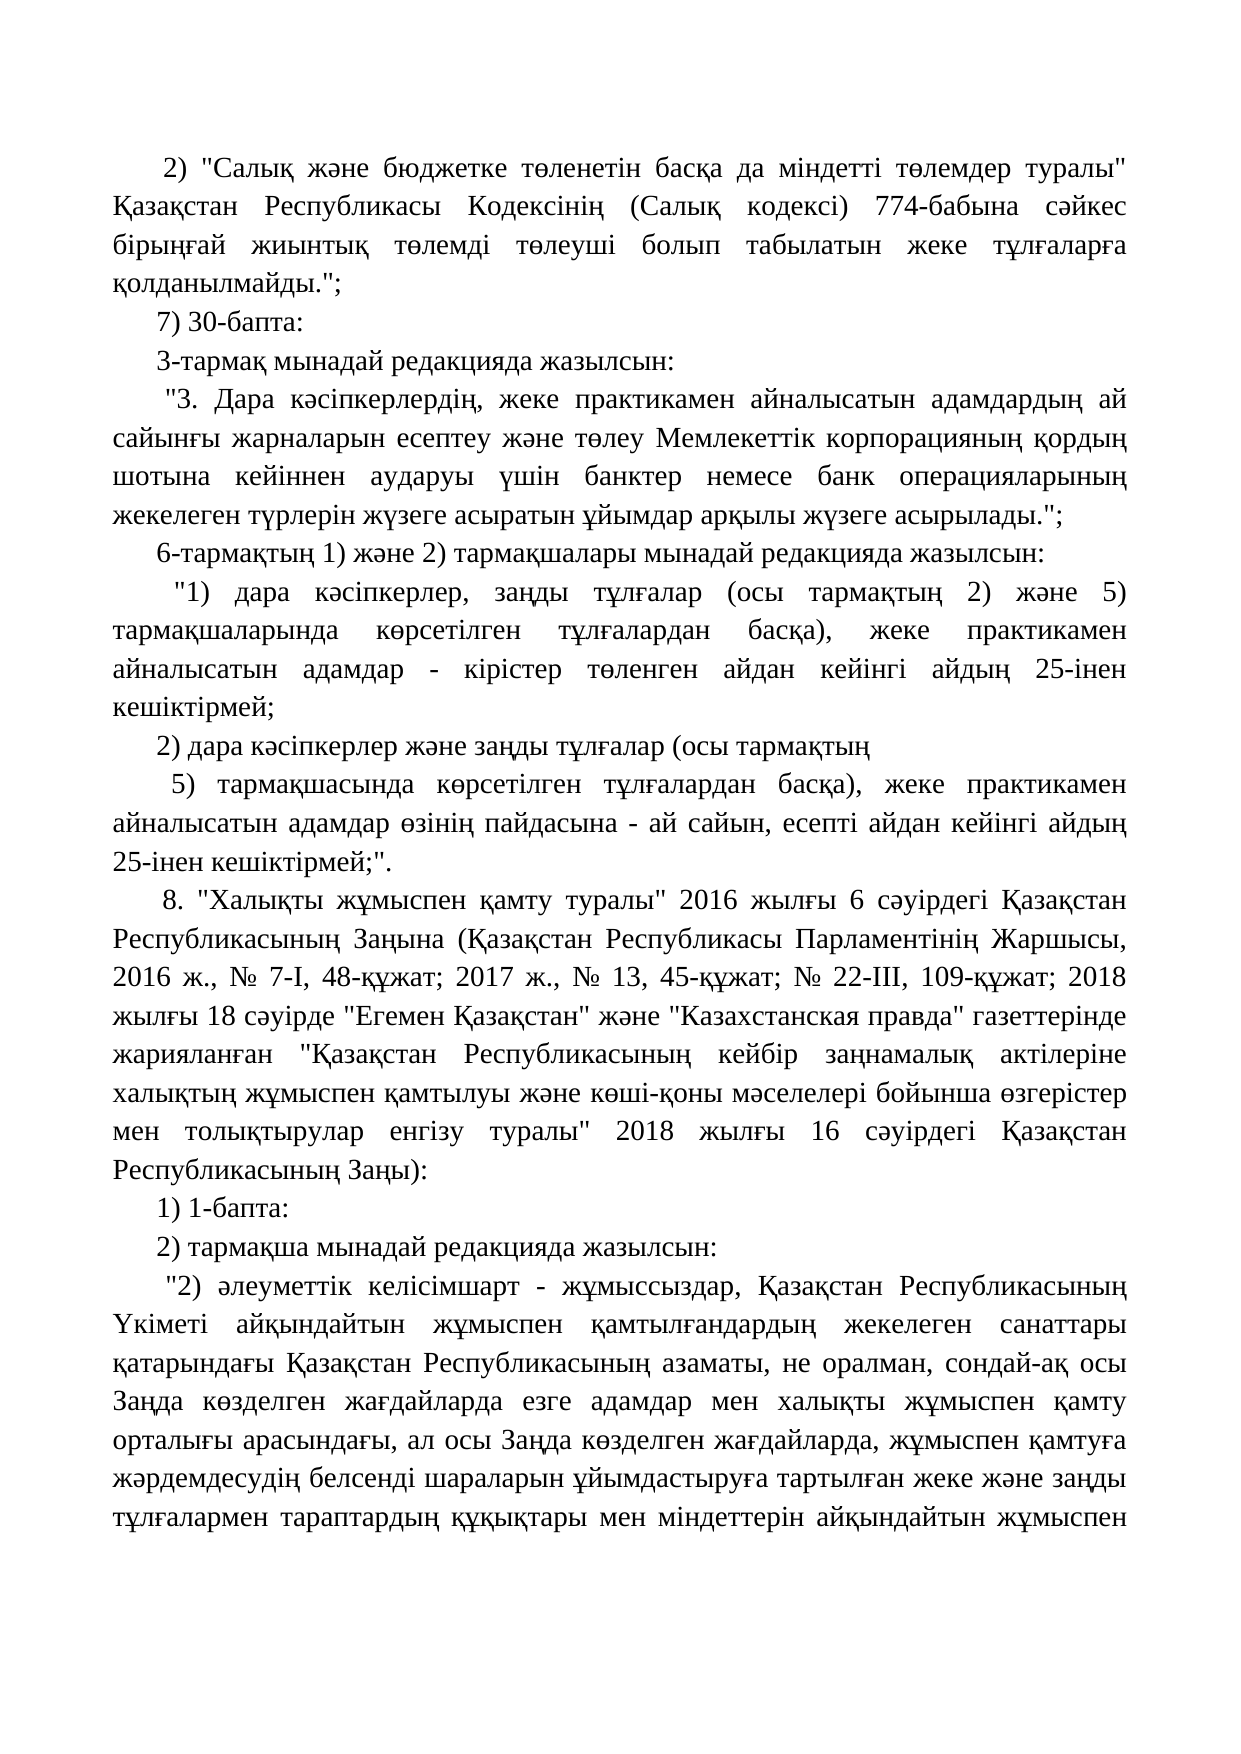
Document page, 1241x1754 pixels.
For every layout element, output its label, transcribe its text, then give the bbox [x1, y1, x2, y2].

text 3-тармақ мынадай редакцияда жазылсын: [112, 343, 1128, 376]
text 2) "Салық және бюджетке төленетін басқа да міндетті төлемдер туралы" Қазақстан Республикасы Кодексінің (Салық кодексі) 774-бабына сәйкес бірыңғай жиынтық төлемді төлеуші болып табылатын жеке тұлғаларға қолданылмайды."; [112, 150, 1128, 299]
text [112, 1268, 1128, 1532]
text "3. Дара кәсіпкерлердің, жеке практикамен айналысатын адамдардың ай сайынғы жарналарын есептеу және төлеу Мемлекеттік корпорацияның қордың шотына кейіннен аударуы үшін банктер немесе банк операцияларының жекелеген түрлерін жүзеге асыратын ұйымдар арқылы жүзеге асырылады."; [112, 381, 1128, 530]
text "1) дара кәсіпкерлер, заңды тұлғалар (осы тармақтың 2) және 5) тармақшаларында көрсетілген тұлғалардан басқа), жеке практикамен айналысатын адамдар - кірістер төленген айдан кейінгі айдың 25-інен кешіктірмей; [112, 574, 1128, 723]
text 1) 1-бапта: [112, 1191, 1128, 1224]
text 5) тармақшасында көрсетілген тұлғалардан басқа), жеке практикамен айналысатын адамдар өзінің пайдасына - ай сайын, есепті айдан кейінгі айдың 25-інен кешіктірмей;". [112, 767, 1128, 877]
text 6-тармақтың 1) және 2) тармақшалары мынадай редакцияда жазылсын: [112, 535, 1128, 569]
text 2) тармақша мынадай редакцияда жазылсын: [112, 1229, 1128, 1263]
text 2) дара кәсіпкерлер және заңды тұлғалар (осы тармақтың [112, 728, 1128, 762]
text 8. "Халықты жұмыспен қамту туралы" 2016 жылғы 6 сәуірдегі Қазақстан Республикасының Заңына (Қазақстан Республикасы Парламентінің Жаршысы, 2016 ж., № 7-I, 48-құжат; 2017 ж., № 13, 45-құжат; № 22-III, 109-құжат; 2018 жылғы 18 сәуірде "Егемен Қазақстан" және "Казахстанская правда" газеттерінде жарияланған "Қазақстан Республикасының кейбір заңнамалық актілеріне халықтың жұмыспен қамтылуы және көші-қоны мәселелері бойынша өзгерістер мен толықтырулар енгізу туралы" 2018 жылғы 16 сәуірдегі Қазақстан Республикасының Заңы): [112, 882, 1128, 1186]
text 7) 30-бапта: [112, 304, 1128, 338]
